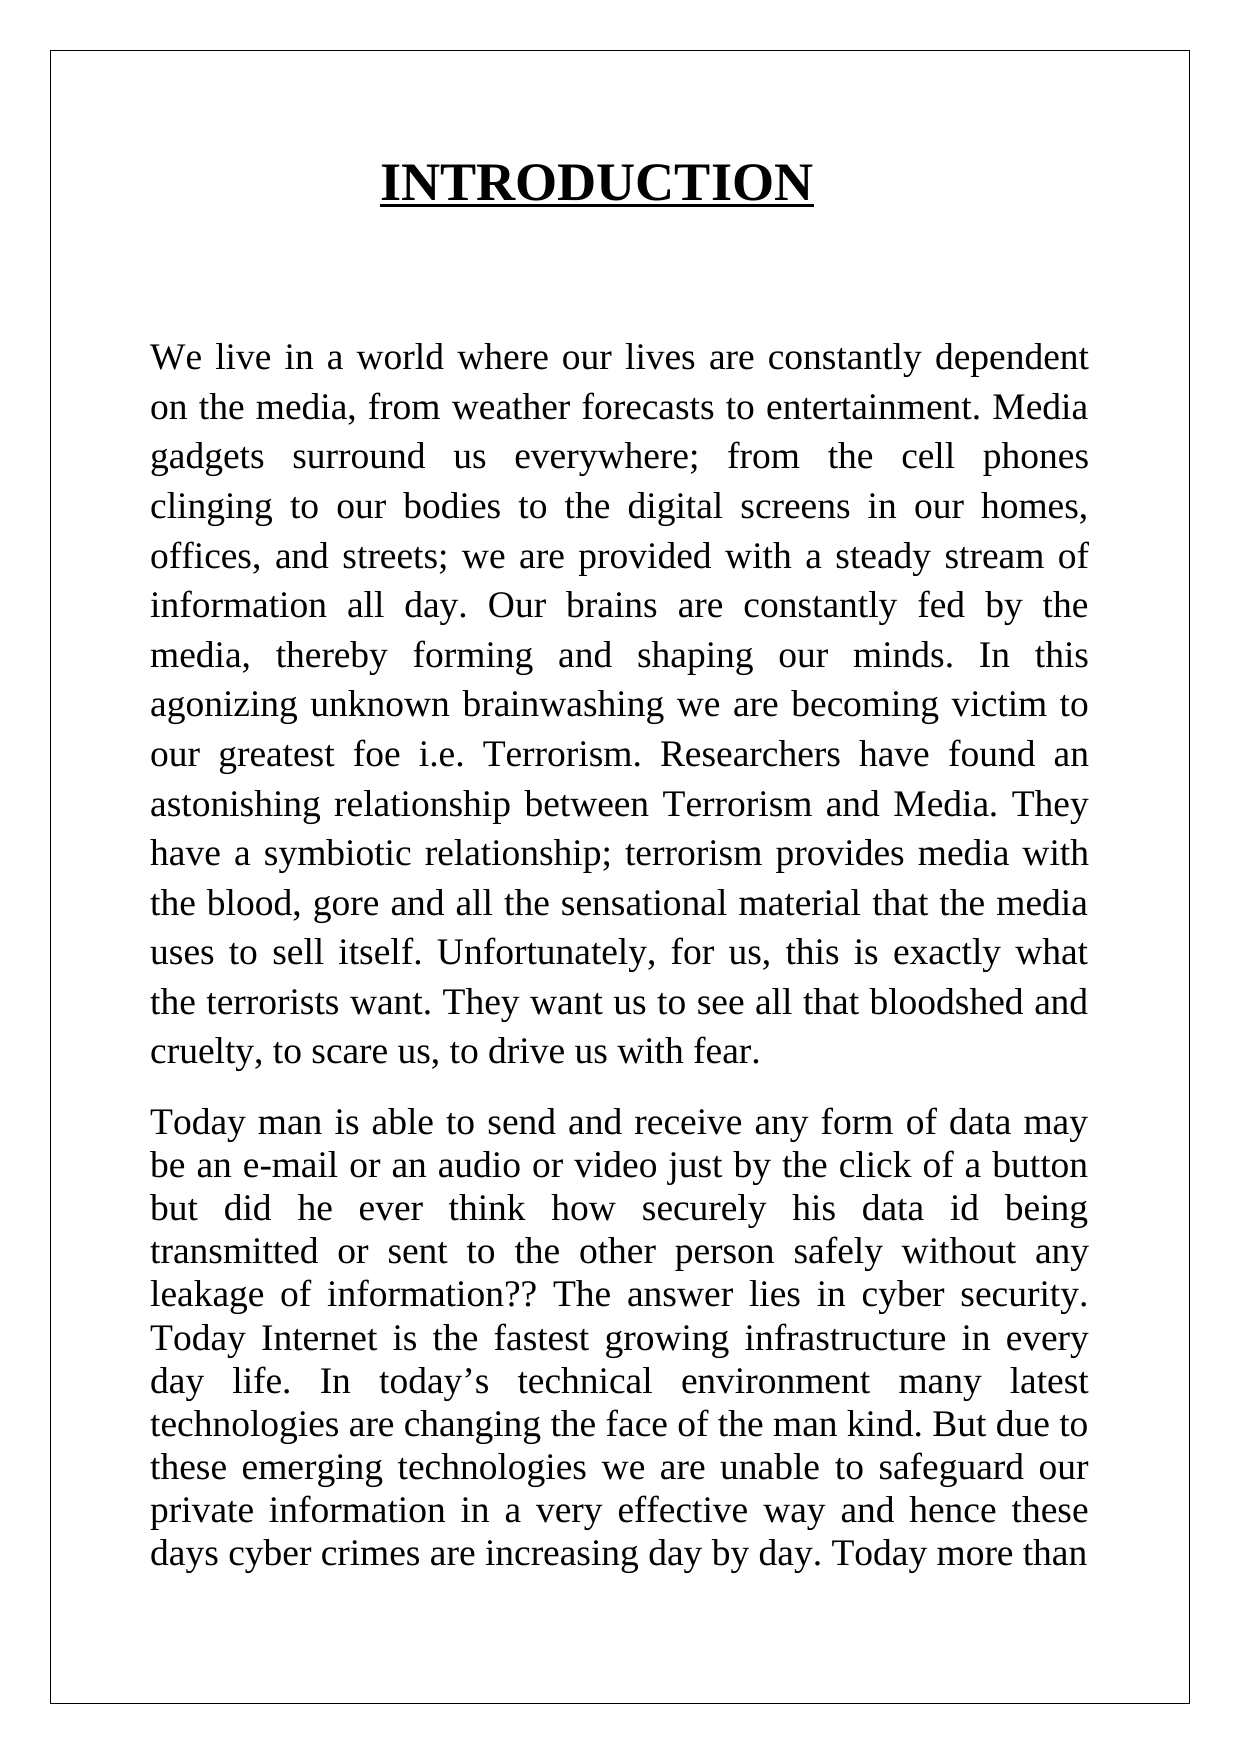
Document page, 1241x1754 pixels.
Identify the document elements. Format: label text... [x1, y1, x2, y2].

text Today man is able to send and receive any form of data may be an e-mail or an audio or video just by the click of a button but did he ever think how securely his data id being transmitted or sent to the other person safely without any leakage of information?? The answer lies in cyber security. Today Internet is the fastest growing infrastructure in every day life. In today’s technical environment many latest technologies are changing the face of the man kind. But due to these emerging technologies we are unable to safeguard our private information in a very effective way and hence these days cyber crimes are increasing day by day. Today more than [150, 1099, 1090, 1574]
text We live in a world where our lives are constantly dependent on the media, from weather forecasts to entertainment. Media gadgets surround us everywhere; from the cell phones clinging to our bodies to the digital screens in our homes, offices, and streets; we are provided with a steady stream of information all day. Our brains are constantly fed by the media, thereby forming and shaping our minds. In this agonizing unknown brainwashing we are becoming victim to our greatest foe i.e. Terrorism. Researchers have found an astonishing relationship between Terrorism and Media. They have a symbiotic relationship; terrorism provides media with the blood, gore and all the sensational material that the media uses to sell itself. Unfortunately, for us, this is exactly what the terrorists want. They want us to see all that bloodshed and cruelty, to scare us, to drive us with fear. [150, 335, 1090, 1072]
text INTRODUCTION [150, 150, 1090, 212]
